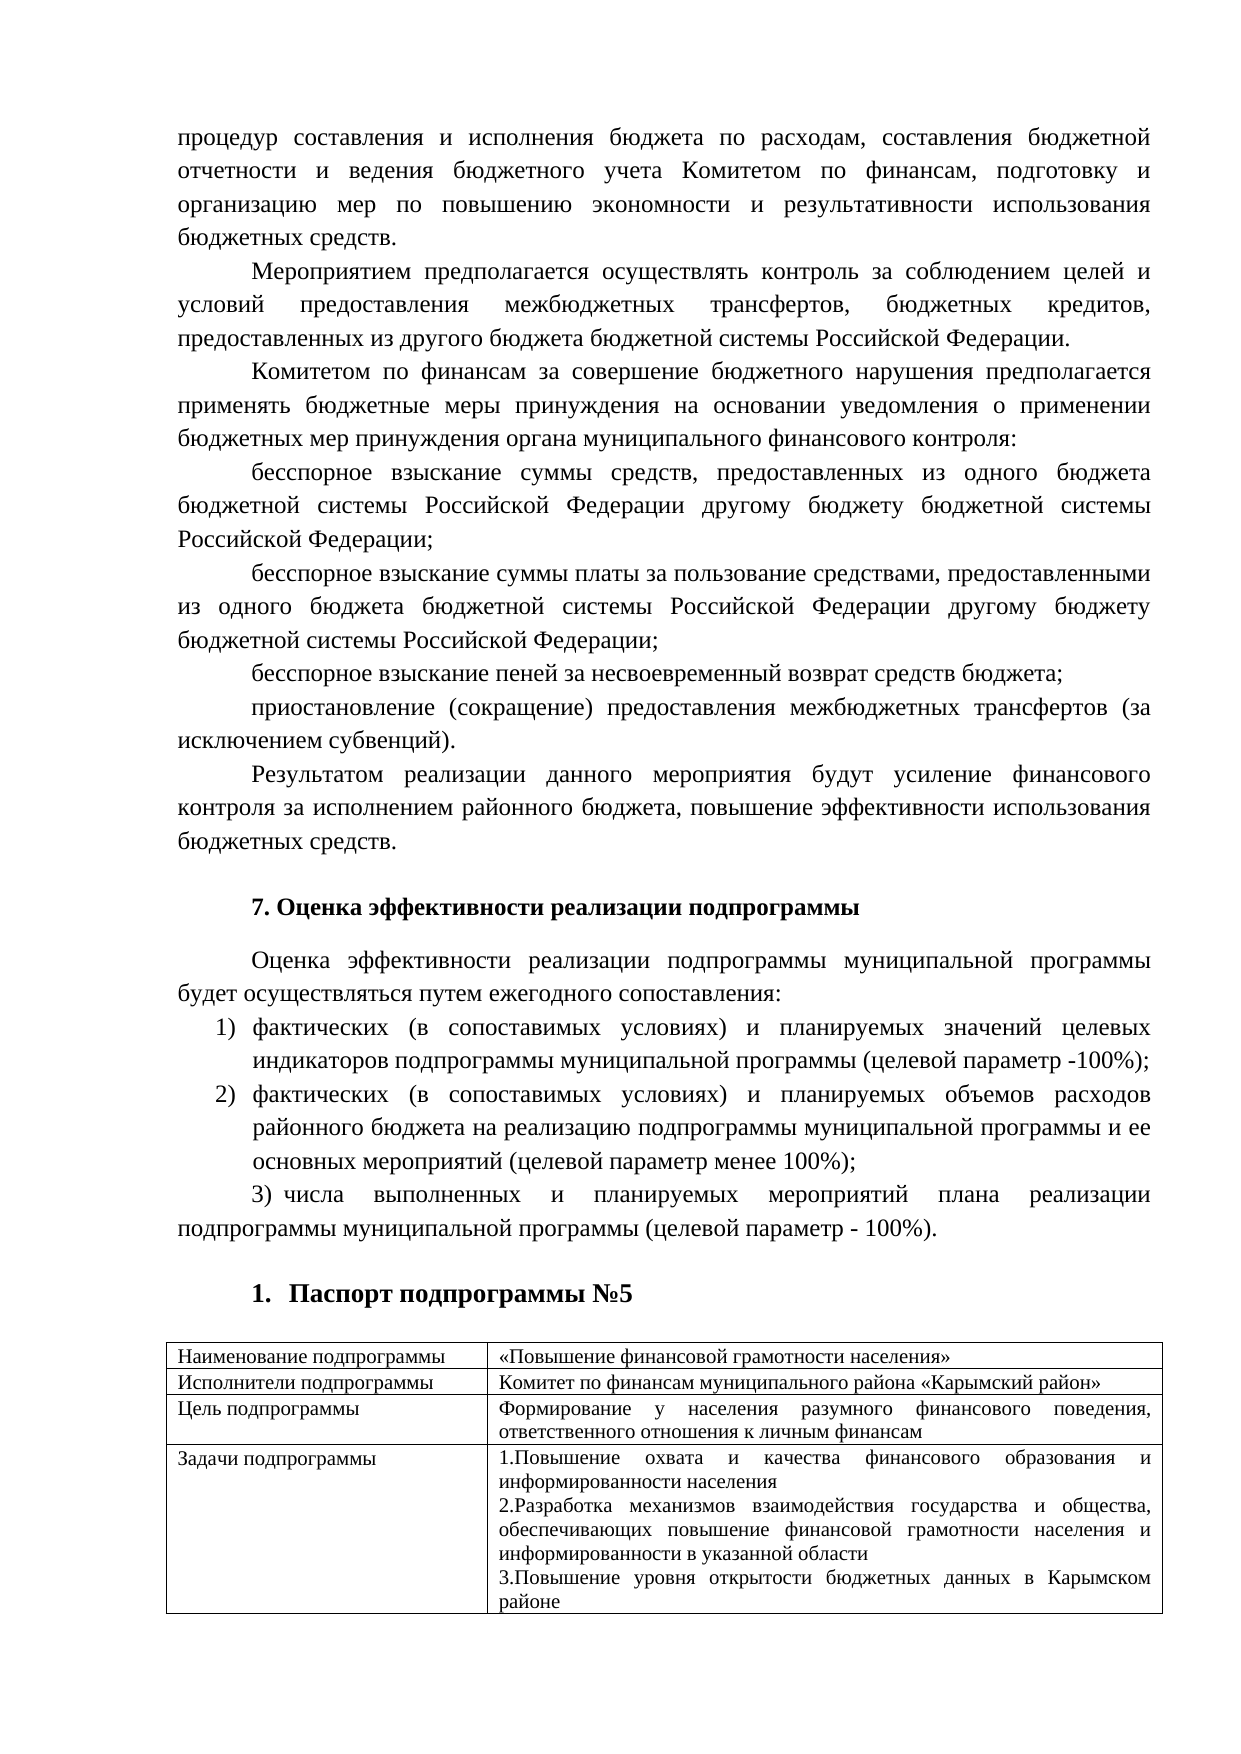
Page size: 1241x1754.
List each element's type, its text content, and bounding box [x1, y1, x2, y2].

list фактических (в сопоставимых условиях) и планируемых объемов расходов районного бюджета на реализацию подпрограммы муниципальной программы и ее основных мероприятий (целевой параметр менее 100%); [215, 1076, 1152, 1176]
table_cell 1.Повышение охвата и качества финансового образования и информированности населения 2.Разработка механизмов взаимодействия государства и общества, обеспечивающих повышение финансовой грамотности населения и информированности в указанной области 3.Повышение уровня открытости бюджетных данных в Карымском районе [488, 1445, 1162, 1613]
text 3) числа выполненных и планируемых мероприятий плана реализации подпрограммы муниципальной программы (целевой параметр - 100%). [177, 1176, 1152, 1243]
table_header Наименование подпрограммы [167, 1343, 487, 1368]
list Паспорт подпрограммы №5 [251, 1276, 1152, 1309]
table_cell Формирование у населения разумного финансового поведения, ответственного отношения к личным финансам [488, 1395, 1162, 1443]
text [177, 118, 1152, 252]
table_cell Исполнители подпрограммы [167, 1369, 487, 1394]
list фактических (в сопоставимых условиях) и планируемых значений целевых индикаторов подпрограммы муниципальной программы (целевой параметр -100%); [215, 1008, 1152, 1076]
table_cell Цель подпрограммы [167, 1395, 487, 1443]
text бесспорное взыскание суммы платы за пользование средствами, предоставленными из одного бюджета бюджетной системы Российской Федерации другому бюджету бюджетной системы Российской Федерации; [177, 554, 1152, 655]
text Оценка эффективности реализации подпрограммы муниципальной программы будет осуществляться путем ежегодного сопоставления: [177, 941, 1152, 1008]
text Результатом реализации данного мероприятия будут усиление финансового контроля за исполнением районного бюджета, повышение эффективности использования бюджетных средств. [177, 755, 1152, 856]
table_cell Комитет по финансам муниципального района «Карымский район» [488, 1369, 1162, 1394]
text 7. Оценка эффективности реализации подпрограммы [177, 892, 1152, 920]
text бесспорное взыскание суммы средств, предоставленных из одного бюджета бюджетной системы Российской Федерации другому бюджету бюджетной системы Российской Федерации; [177, 453, 1152, 554]
table_header «Повышение финансовой грамотности населения» [488, 1343, 1162, 1368]
text приостановление (сокращение) предоставления межбюджетных трансфертов (за исключением субвенций). [177, 688, 1152, 755]
table_cell Задачи подпрограммы [167, 1445, 487, 1613]
text Комитетом по финансам за совершение бюджетного нарушения предполагается применять бюджетные меры принуждения на основании уведомления о применении бюджетных мер принуждения органа муниципального финансового контроля: [177, 353, 1152, 453]
text бесспорное взыскание пеней за несвоевременный возврат средств бюджета; [177, 655, 1152, 688]
text Мероприятием предполагается осуществлять контроль за соблюдением целей и условий предоставления межбюджетных трансфертов, бюджетных кредитов, предоставленных из другого бюджета бюджетной системы Российской Федерации. [177, 252, 1152, 353]
